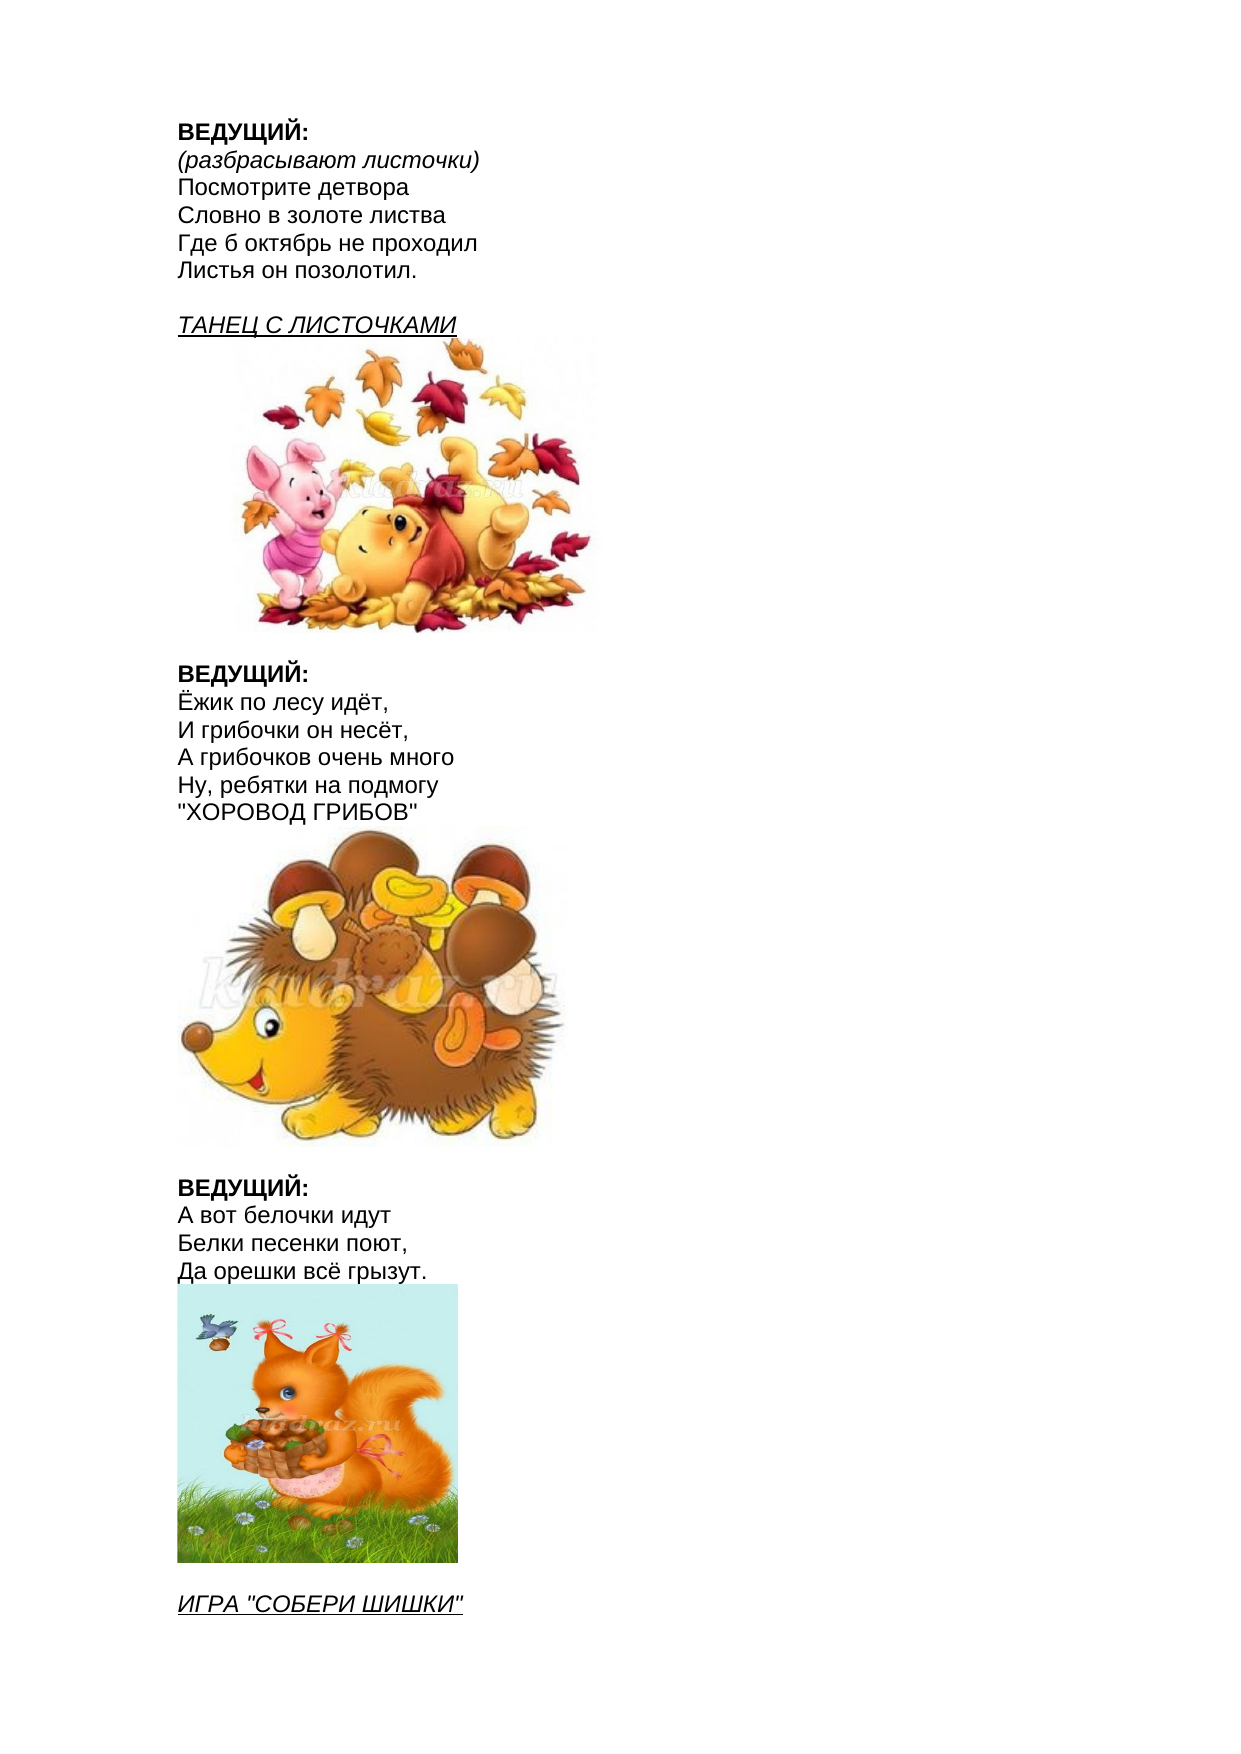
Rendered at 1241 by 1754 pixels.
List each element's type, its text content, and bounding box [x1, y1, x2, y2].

picture [177, 826, 568, 1147]
picture [177, 1284, 458, 1563]
text ВЕДУЩИЙ: Ёжик по лесу идёт, И грибочки он несёт, А грибочков очень много Ну, ребятки на подмогу "ХОРОВОД ГРИБОВ" [177, 633, 1152, 826]
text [177, 118, 1152, 339]
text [177, 1562, 1152, 1618]
picture [177, 338, 678, 633]
text ВЕДУЩИЙ: А вот белочки идут Белки песенки поют, Да орешки всё грызут. [177, 1146, 1152, 1284]
